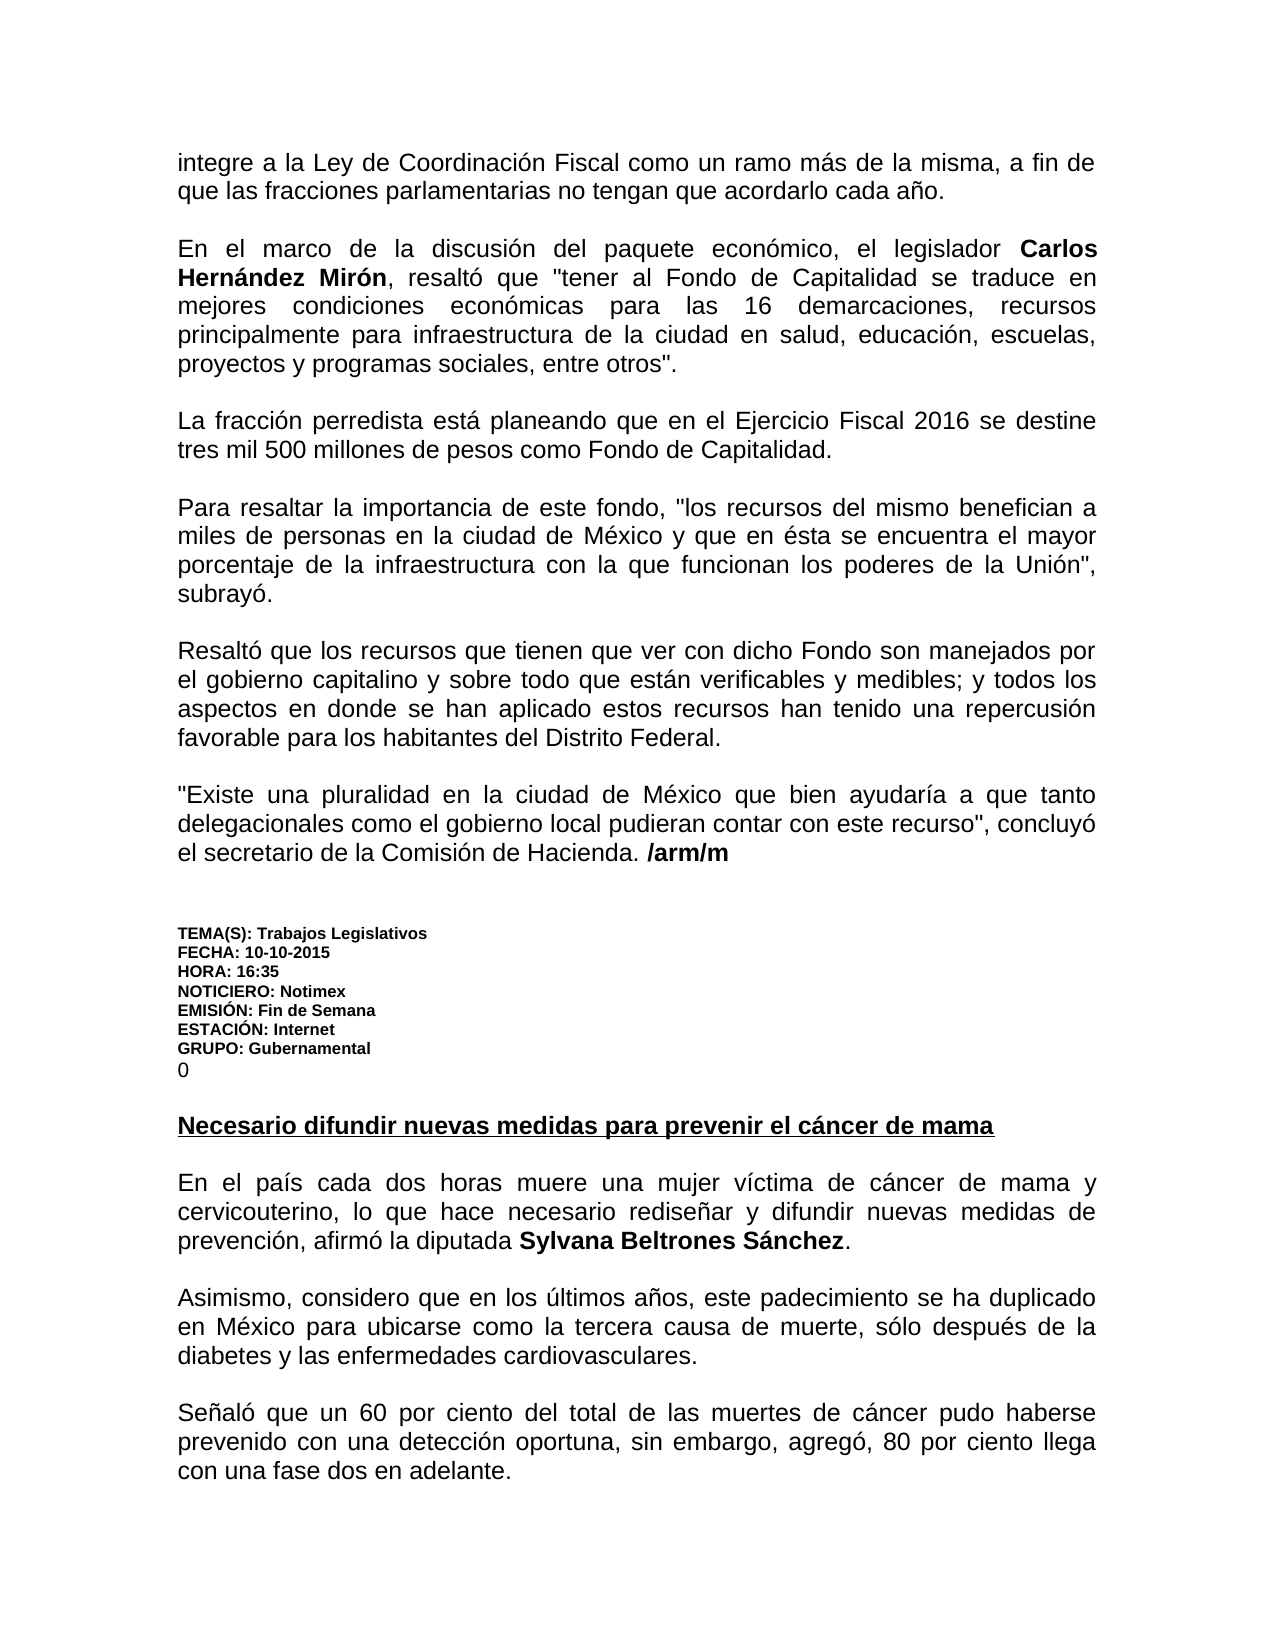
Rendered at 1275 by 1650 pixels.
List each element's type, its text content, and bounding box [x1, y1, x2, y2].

text "Existe una pluralidad en la ciudad de México que bien ayudaría a que tanto delegacionales como el gobierno local pudieran contar con este recurso", concluyó el secretario de la Comisión de Hacienda. /arm/m [177, 780, 1098, 866]
text Para resaltar la importancia de este fondo, "los recursos del mismo benefician a miles de personas en la ciudad de México y que en ésta se encuentra el mayor porcentaje de la infraestructura con la que funcionan los poderes de la Unión", subrayó. [177, 493, 1098, 608]
text Resaltó que los recursos que tienen que ver con dicho Fondo son manejados por el gobierno capitalino y sobre todo que están verificables y medibles; y todos los aspectos en donde se han aplicado estos recursos han tenido una repercusión favorable para los habitantes del Distrito Federal. [177, 636, 1098, 751]
text Señaló que un 60 por ciento del total de las muertes de cáncer pudo haberse prevenido con una detección oportuna, sin embargo, agregó, 80 por ciento llega con una fase dos en adelante. [177, 1398, 1098, 1484]
text EMISIÓN: Fin de Semana [177, 1001, 1098, 1020]
text La fracción perredista está planeando que en el Ejercicio Fiscal 2016 se destine tres mil 500 millones de pesos como Fondo de Capitalidad. [177, 406, 1098, 464]
text GRUPO: Gubernamental [177, 1039, 1098, 1058]
text En el país cada dos horas muere una mujer víctima de cáncer de mama y cervicouterino, lo que hace necesario rediseñar y difundir nuevas medidas de prevención, afirmó la diputada Sylvana Beltrones Sánchez. [177, 1168, 1098, 1254]
text ESTACIÓN: Internet [177, 1020, 1098, 1039]
text HORA: 16:35 [177, 962, 1098, 981]
text TEMA(S): Trabajos Legislativos [177, 924, 1098, 943]
text 0 [177, 1058, 1098, 1082]
text Necesario difundir nuevas medidas para prevenir el cáncer de mama [177, 1111, 1098, 1139]
text Asimismo, considero que en los últimos años, este padecimiento se ha duplicado en México para ubicarse como la tercera causa de muerte, sólo después de la diabetes y las enfermedades cardiovasculares. [177, 1283, 1098, 1369]
text NOTICIERO: Notimex [177, 981, 1098, 1001]
text FECHA: 10-10-2015 [177, 943, 1098, 962]
text En el marco de la discusión del paquete económico, el legislador Carlos Hernández Mirón, resaltó que "tener al Fondo de Capitalidad se traduce en mejores condiciones económicas para las 16 demarcaciones, recursos principalmente para infraestructura de la ciudad en salud, educación, escuelas, proyectos y programas sociales, entre otros". [177, 234, 1098, 378]
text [177, 148, 1098, 205]
